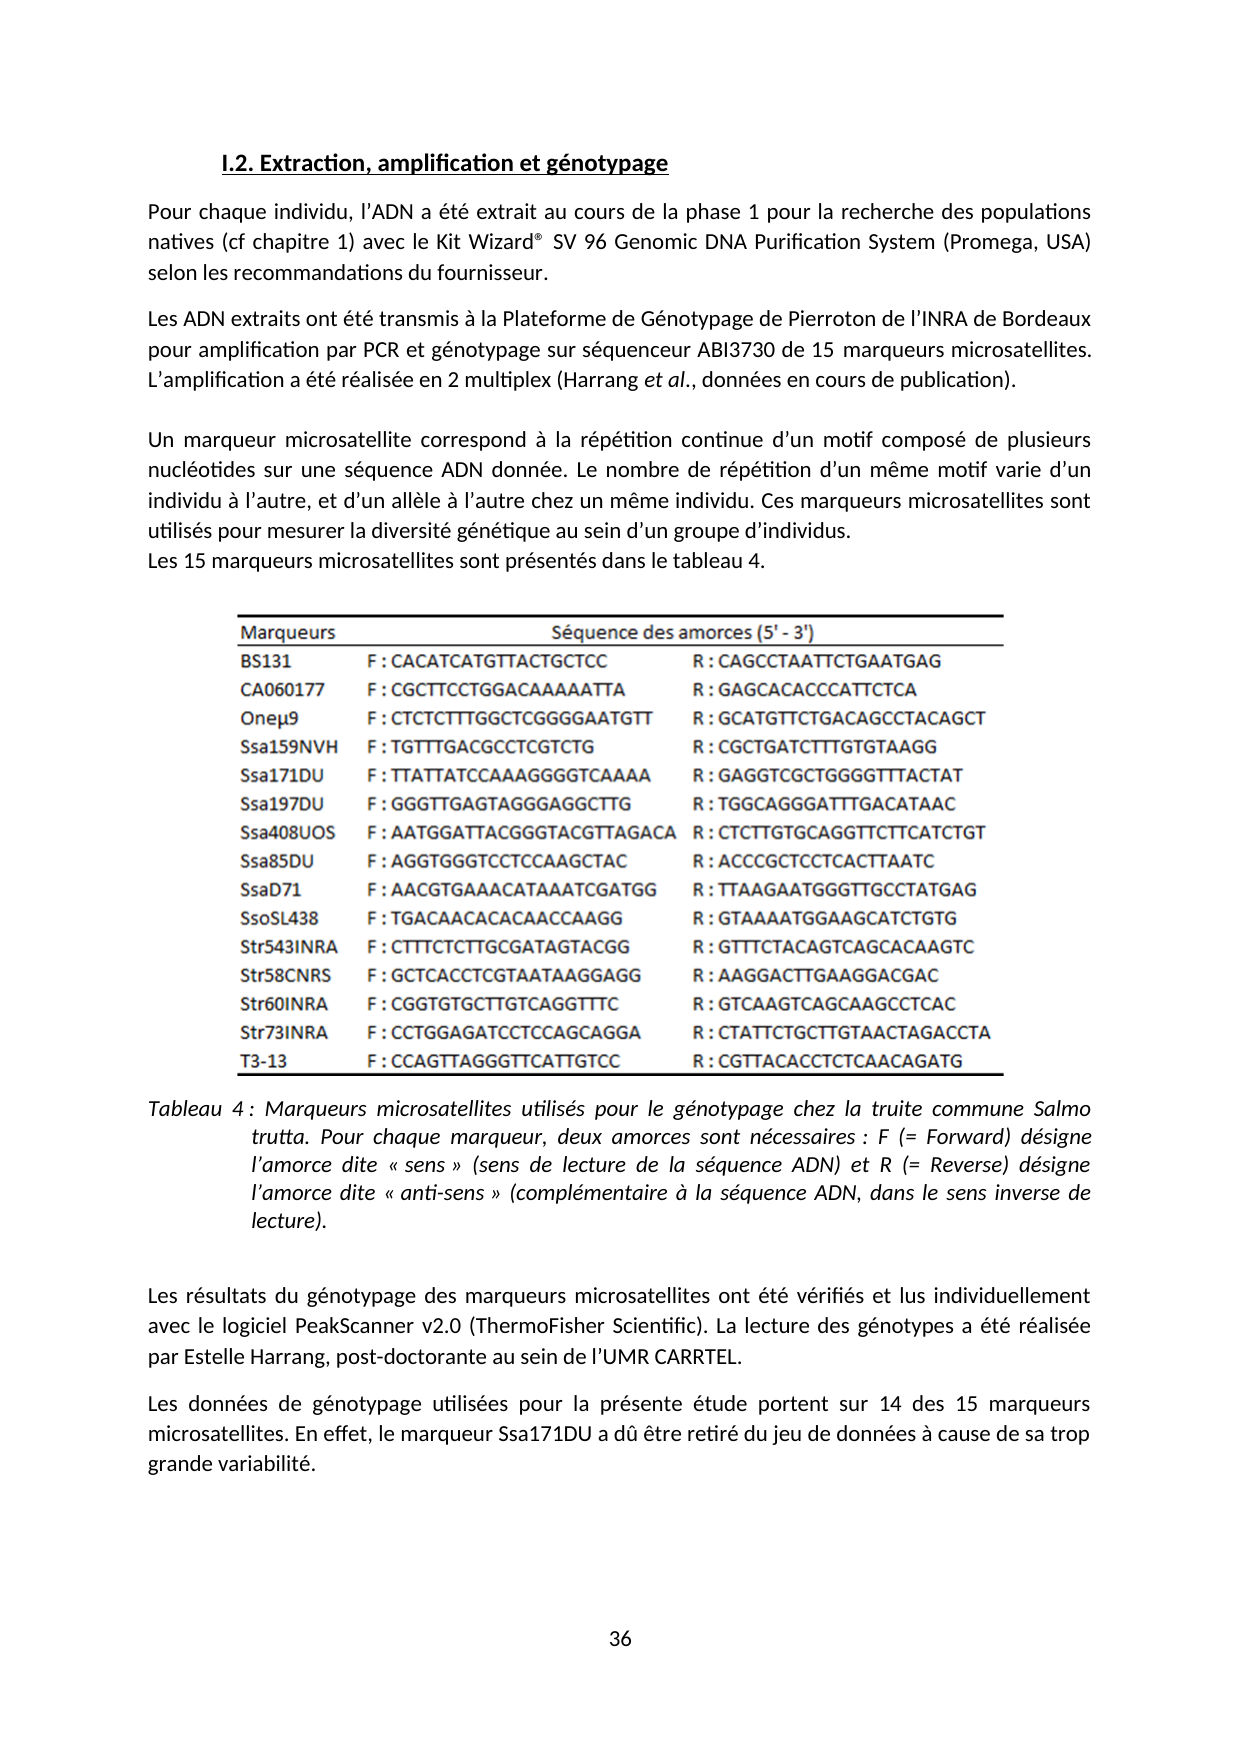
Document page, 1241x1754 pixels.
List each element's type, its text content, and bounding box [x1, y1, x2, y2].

text Pour chaque individu, l’ADN a été extrait au cours de la phase 1 pour la recherche des populations natives (cf chapitre 1) avec le Kit Wizard® SV 96 Genomic DNA Purification System (Promega, USA) selon les recommandations du fournisseur. [148, 197, 1093, 286]
text Les données de génotypage utilisées pour la présente étude portent sur 14 des 15 marqueurs microsatellites. En effet, le marqueur Ssa171DU a dû être retiré du jeu de données à cause de sa trop grande variabilité. [148, 1389, 1093, 1477]
text Les ADN extraits ont été transmis à la Plateforme de Génotypage de Pierroton de l’INRA de Bordeaux pour amplification par PCR et génotypage sur séquenceur ABI3730 de 15 marqueurs microsatellites. L’amplification a été réalisée en 2 multiplex (Harrang et al., données en cours de publication). [148, 304, 1093, 393]
picture [236, 606, 1004, 1076]
text Tableau 4 : Marqueurs microsatellites utilisés pour le génotypage chez la truite commune Salmo trutta. Pour chaque marqueur, deux amorces sont nécessaires : F (= Forward) désigne l’amorce dite « sens » (sens de lecture de la séquence ADN) et R (= Reverse) désigne l’amorce dite « anti-sens » (complémentaire à la séquence ADN, dans le sens inverse de lecture). [148, 1094, 1093, 1234]
text Les 15 marqueurs microsatellites sont présentés dans le tableau 4. [148, 546, 1093, 574]
text I.2. Extraction, amplification et génotypage [148, 148, 1093, 178]
text Un marqueur microsatellite correspond à la répétition continue d’un motif composé de plusieurs nucléotides sur une séquence ADN donnée. Le nombre de répétition d’un même motif varie d’un individu à l’autre, et d’un allèle à l’autre chez un même individu. Ces marqueurs microsatellites sont utilisés pour mesurer la diversité génétique au sein d’un groupe d’individus. [148, 425, 1093, 544]
text Les résultats du génotypage des marqueurs microsatellites ont été vérifiés et lus individuellement avec le logiciel PeakScanner v2.0 (ThermoFisher Scientific). La lecture des génotypes a été réalisée par Estelle Harrang, post-doctorante au sein de l’UMR CARRTEL. [148, 1281, 1093, 1370]
